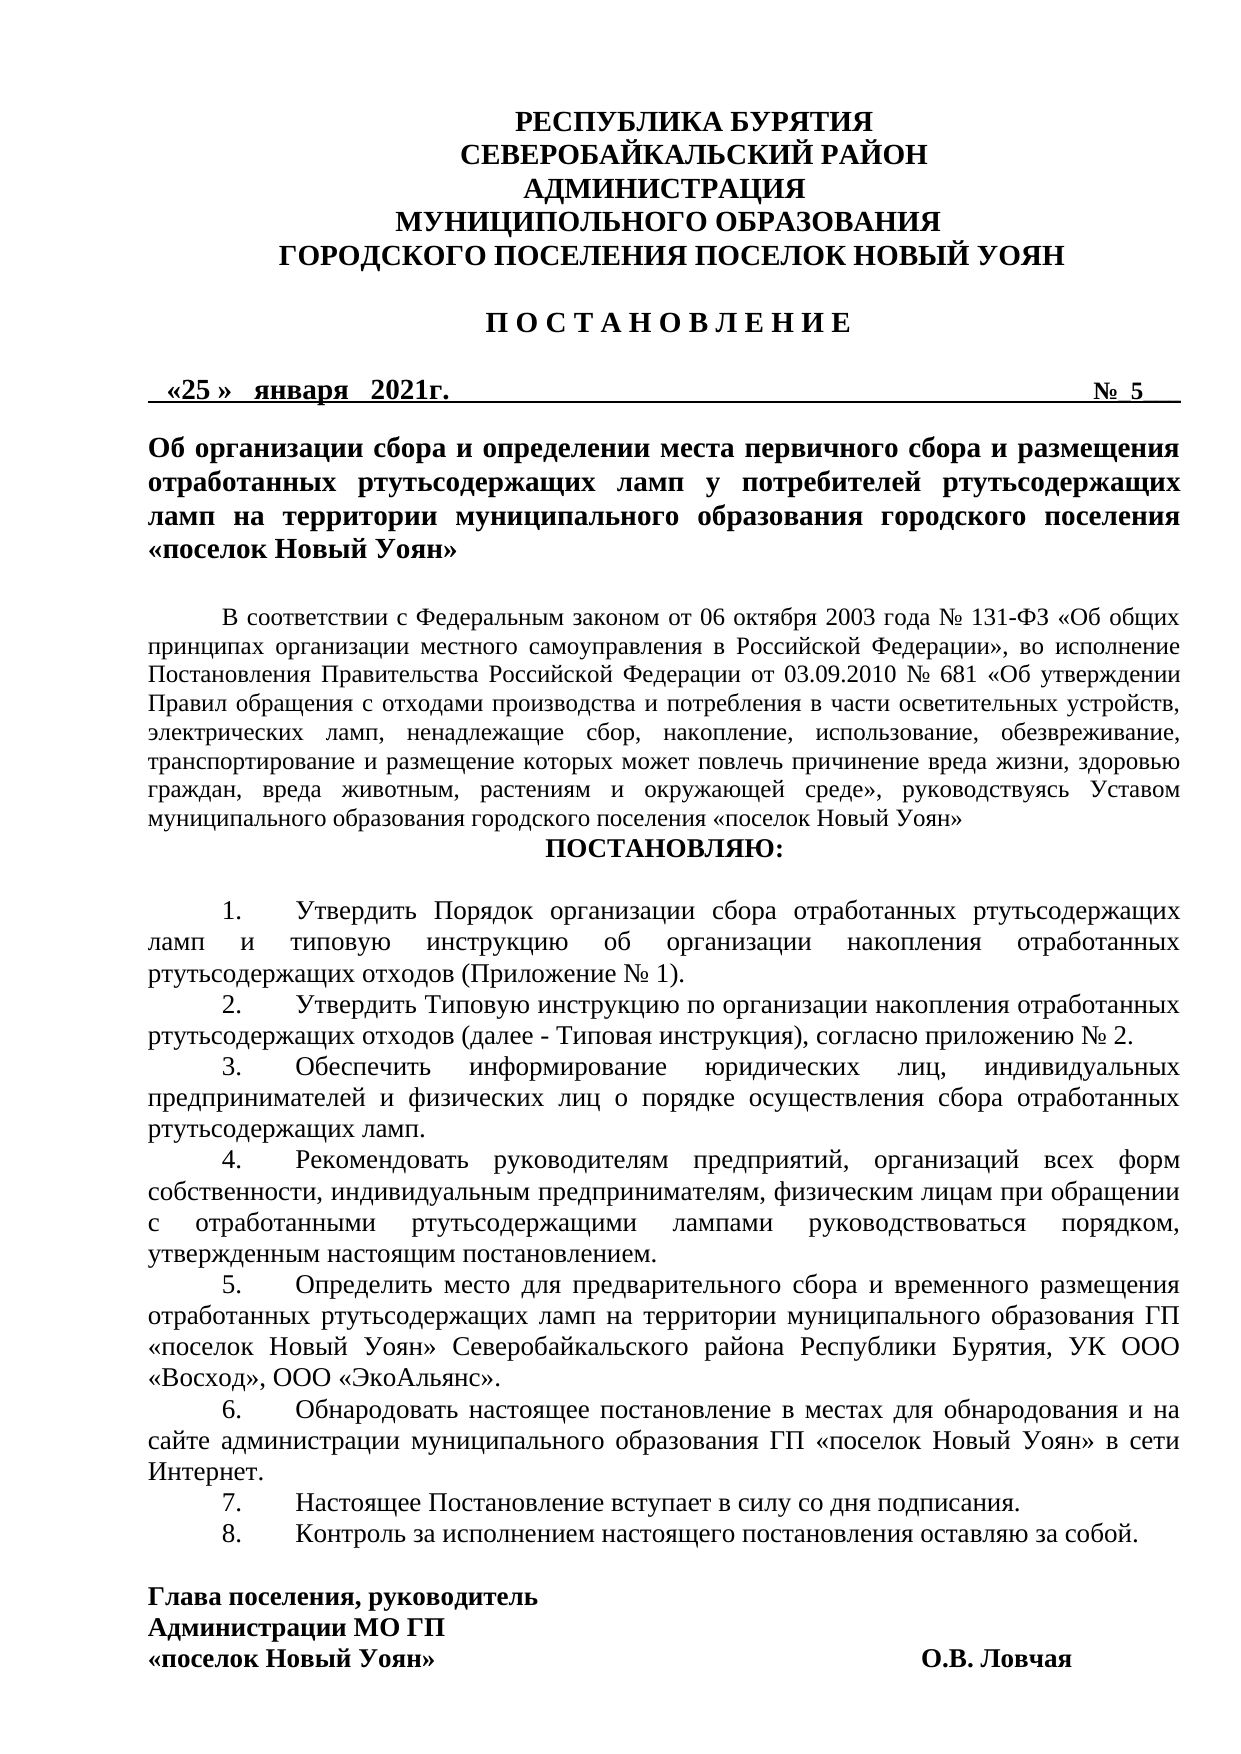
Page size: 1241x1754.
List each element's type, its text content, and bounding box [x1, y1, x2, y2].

text АДМИНИСТРАЦИЯ [148, 171, 1181, 204]
text «25 » января 2021г. №_5___ [148, 372, 1181, 401]
list Определить место для предварительного сбора и временного размещения отработанных ртутьсодержащих ламп на территории муниципального образования ГП «поселок Новый Уоян» Северобайкальского района Республики Бурятия, УК ООО «Восход», ООО «ЭкоАльянс». [148, 1268, 1181, 1393]
text РЕСПУБЛИКА БУРЯТИЯ [148, 104, 1181, 137]
list Утвердить Порядок организации сбора отработанных ртутьсодержащих ламп и типовую инструкцию об организации накопления отработанных ртутьсодержащих отходов (Приложение № 1). [148, 894, 1181, 988]
text П О С Т А Н О В Л Е Н И Е [148, 305, 1181, 338]
list Настоящее Постановление вступает в силу со дня подписания. [148, 1486, 1181, 1517]
text ПОСТАНОВЛЯЮ: [148, 832, 1181, 863]
text СЕВЕРОБАЙКАЛЬСКИЙ РАЙОН [148, 137, 1181, 171]
text «поселок Новый Уоян» О.В. Ловчая [148, 1642, 1181, 1673]
text Администрации МО ГП [148, 1611, 1181, 1642]
list Контроль за исполнением настоящего постановления оставляю за собой. [148, 1517, 1181, 1548]
text ГОРОДСКОГО ПОСЕЛЕНИЯ ПОСЕЛОК НОВЫЙ УОЯН [148, 238, 1181, 271]
text МУНИЦИПОЛЬНОГО ОБРАЗОВАНИЯ [148, 204, 1181, 238]
list Обеспечить информирование юридических лиц, индивидуальных предпринимателей и физических лиц о порядке осуществления сбора отработанных ртутьсодержащих ламп. [148, 1050, 1181, 1143]
list Утвердить Типовую инструкцию по организации накопления отработанных ртутьсодержащих отходов (далее - Типовая инструкция), согласно приложению № 2. [148, 988, 1181, 1050]
text Глава поселения, руководитель [148, 1579, 1181, 1611]
text В соответствии с Федеральным законом от 06 октября 2003 года № 131-ФЗ «Об общих принципах организации местного самоуправления в Российской Федерации», во исполнение Постановления Правительства Российской Федерации от 03.09.2010 № 681 «Об утверждении Правил обращения с отходами производства и потребления в части осветительных устройств, электрических ламп, ненадлежащие сбор, накопление, использование, обезвреживание, транспортирование и размещение которых может повлечь причинение вреда жизни, здоровью граждан, вреда животным, растениям и окружающей среде», руководствуясь Уставом муниципального образования городского поселения «поселок Новый Уоян» [148, 602, 1181, 832]
list Рекомендовать руководителям предприятий, организаций всех форм собственности, индивидуальным предпринимателям, физическим лицам при обращении с отработанными ртутьсодержащими лампами руководствоваться порядком, утвержденным настоящим постановлением. [148, 1143, 1181, 1268]
list Обнародовать настоящее постановление в местах для обнародования и на сайте администрации муниципального образования ГП «поселок Новый Уоян» в сети Интернет. [148, 1393, 1181, 1486]
text Об организации сбора и определении места первичного сбора и размещения отработанных ртутьсодержащих ламп у потребителей ртутьсодержащих ламп на территории муниципального образования городского поселения «поселок Новый Уоян» [148, 431, 1181, 565]
